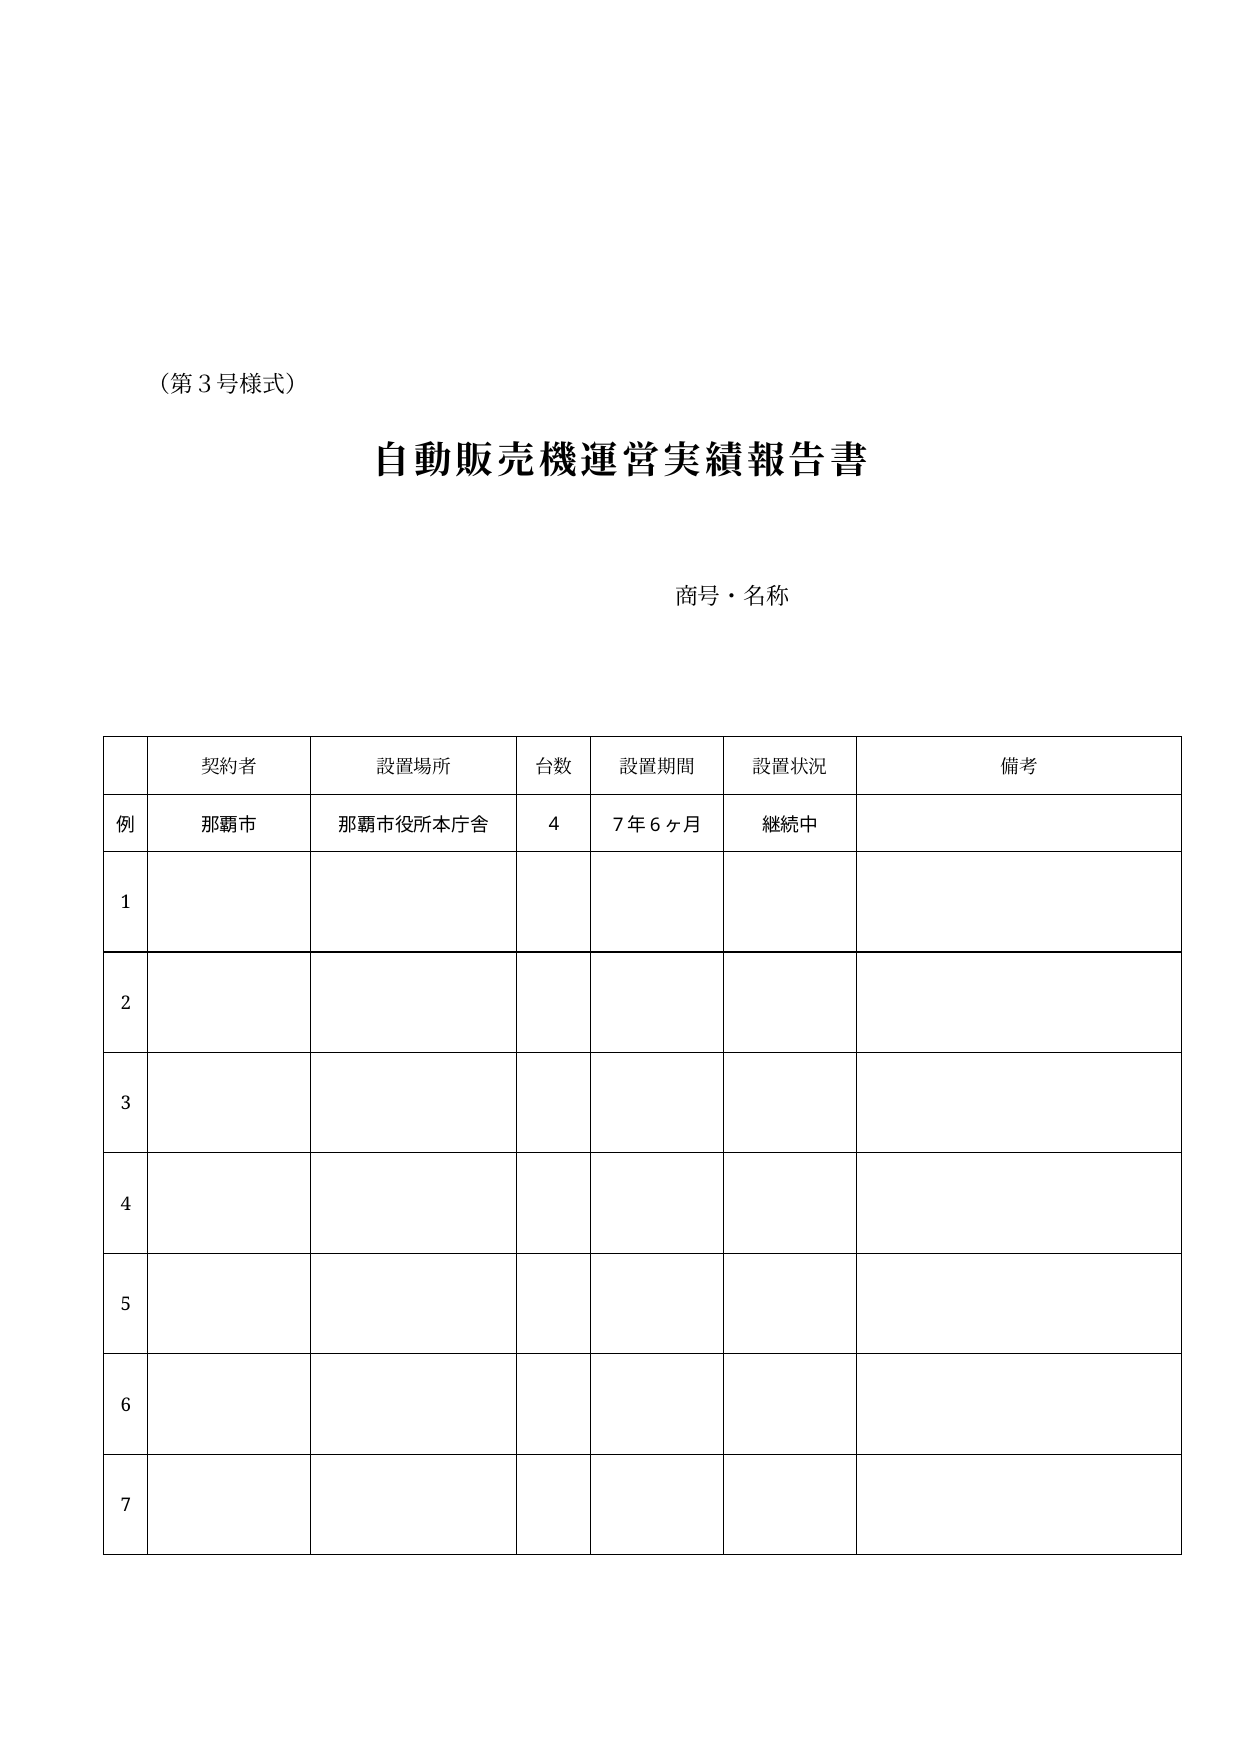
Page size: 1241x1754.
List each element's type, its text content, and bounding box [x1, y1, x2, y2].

table_cell [311, 852, 516, 951]
table_header 台数 [517, 737, 590, 793]
table_cell [311, 1354, 516, 1453]
table_cell [517, 1455, 590, 1554]
table_cell [857, 795, 1181, 851]
text 自動販売機運営実績報告書 [148, 431, 1092, 484]
table_header 設置状況 [724, 737, 856, 793]
table_cell [148, 1455, 310, 1554]
table_header 設置期間 [591, 737, 723, 793]
table_cell [724, 1254, 856, 1353]
table_cell [148, 1254, 310, 1353]
table_cell [148, 852, 310, 951]
table_cell [724, 1153, 856, 1253]
table_cell [724, 1354, 856, 1453]
table_cell [591, 852, 723, 951]
table_cell [311, 953, 516, 1052]
table_header 契約者 [148, 737, 310, 793]
table_cell [517, 1053, 590, 1152]
table_cell [591, 953, 723, 1052]
table_cell [857, 852, 1181, 951]
table_header 備考 [857, 737, 1181, 793]
table_cell 1 [104, 852, 147, 951]
text 商号・名称 [148, 578, 1092, 611]
table_cell [591, 1153, 723, 1253]
table_cell [517, 1354, 590, 1453]
table_cell [148, 1354, 310, 1453]
text （第３号様式） [148, 366, 1092, 399]
table_cell 那覇市 [148, 795, 310, 851]
table_cell 4 [517, 795, 590, 851]
table_cell [857, 1254, 1181, 1353]
table_cell [857, 1354, 1181, 1453]
table_cell [724, 953, 856, 1052]
table_cell [517, 1254, 590, 1353]
table_cell [591, 1354, 723, 1453]
table_cell [517, 953, 590, 1052]
table_cell 5 [104, 1254, 147, 1353]
table_cell [857, 1455, 1181, 1554]
table_cell [857, 1053, 1181, 1152]
table_cell [311, 1153, 516, 1253]
table_header 設置場所 [311, 737, 516, 793]
table_cell 4 [104, 1153, 147, 1253]
table_header [104, 737, 147, 793]
table_cell [311, 1053, 516, 1152]
table_cell [591, 1053, 723, 1152]
table_cell [591, 1455, 723, 1554]
table_cell [311, 1254, 516, 1353]
table_cell [148, 953, 310, 1052]
table_cell [517, 852, 590, 951]
table_cell [517, 1153, 590, 1253]
table_cell 継続中 [724, 795, 856, 851]
table_cell 7 [104, 1455, 147, 1554]
table_cell [591, 1254, 723, 1353]
table_cell [857, 953, 1181, 1052]
table_cell [148, 1153, 310, 1253]
table_cell 6 [104, 1354, 147, 1453]
table_cell 3 [104, 1053, 147, 1152]
table_cell [857, 1153, 1181, 1253]
table_cell [148, 1053, 310, 1152]
table_cell [724, 1053, 856, 1152]
table_cell [724, 852, 856, 951]
table_cell 例 [104, 795, 147, 851]
table_cell [724, 1455, 856, 1554]
table_cell 7年6ヶ月 [591, 795, 723, 851]
table_cell [311, 1455, 516, 1554]
table_cell 2 [104, 953, 147, 1052]
table_cell 那覇市役所本庁舎 [311, 795, 516, 851]
